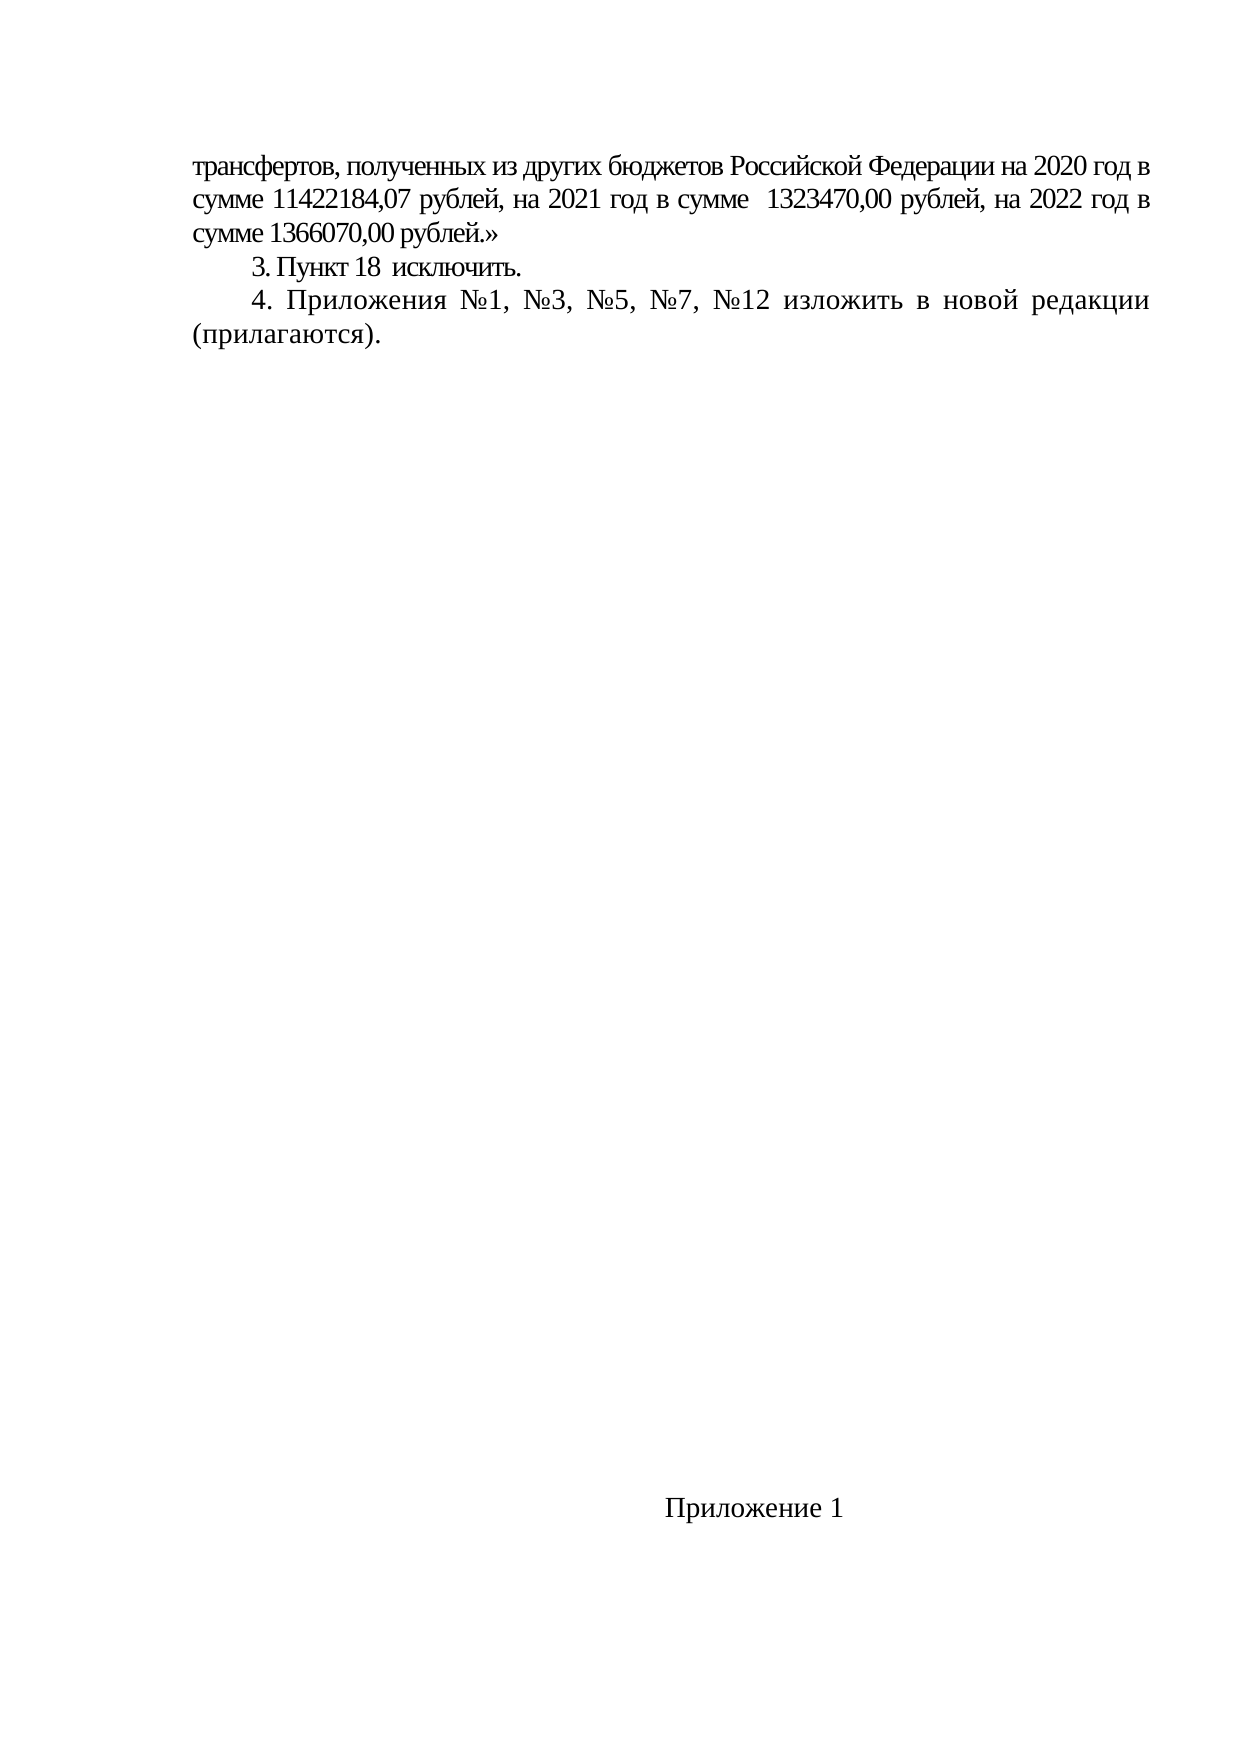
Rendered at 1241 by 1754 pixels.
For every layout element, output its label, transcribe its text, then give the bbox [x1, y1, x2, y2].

text Приложение 1 [192, 1490, 1152, 1524]
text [192, 148, 1152, 248]
text 3. Пункт 18 исключить. [251, 249, 1152, 282]
text 4. Приложения №1, №3, №5, №7, №12 изложить в новой редакции (прилагаются). [192, 283, 1152, 350]
